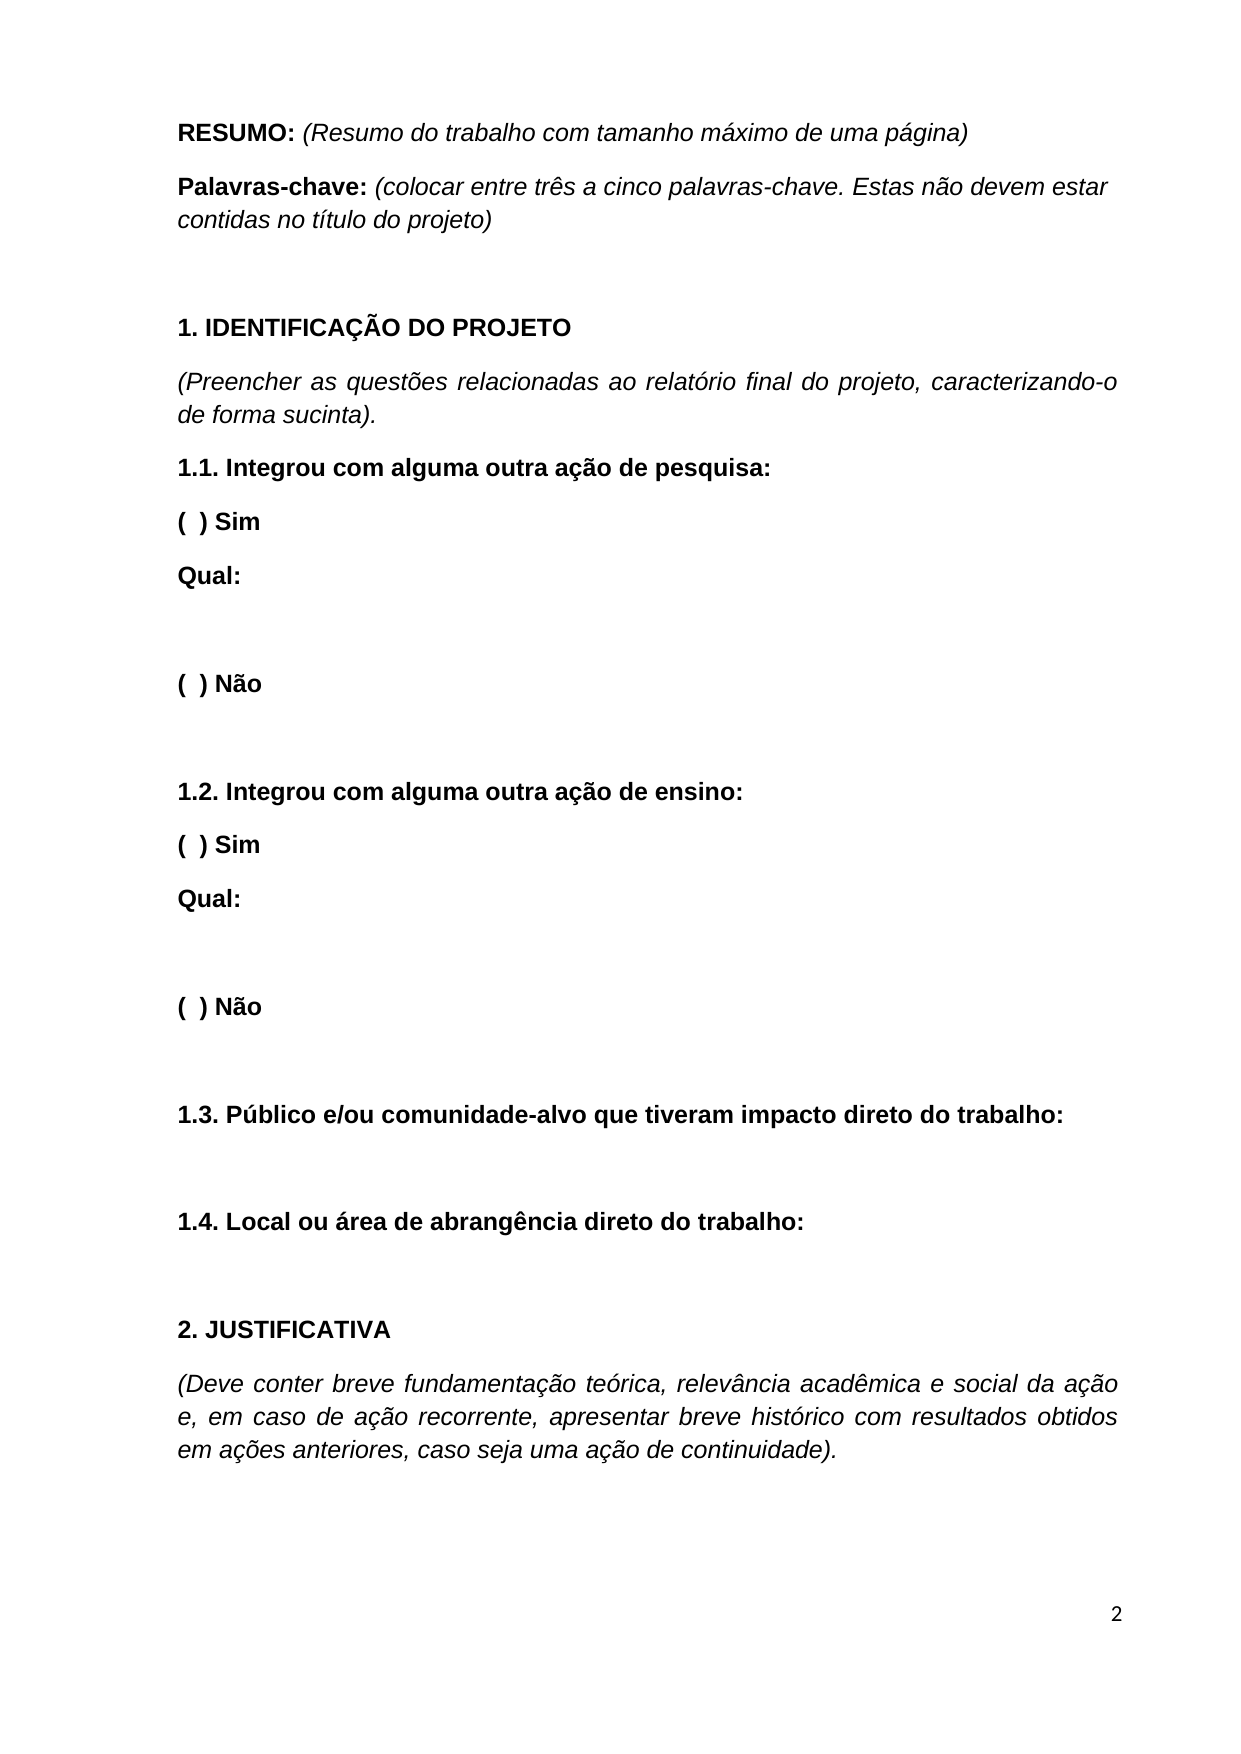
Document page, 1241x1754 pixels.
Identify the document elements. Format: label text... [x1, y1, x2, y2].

text RESUMO: (Resumo do trabalho com tamanho máximo de uma página) [177, 118, 1122, 147]
text ( ) Não [177, 992, 1122, 1021]
text 1. IDENTIFICAÇÃO DO PROJETO [177, 313, 1122, 341]
text ( ) Sim [177, 830, 1122, 859]
text 1.3. Público e/ou comunidade-alvo que tiveram impacto direto do trabalho: [177, 1100, 1122, 1128]
text 1.4. Local ou área de abrangência direto do trabalho: [177, 1207, 1122, 1236]
text ( ) Não [177, 669, 1122, 698]
text 1.1. Integrou com alguma outra ação de pesquisa: [177, 453, 1122, 482]
text (Preencher as questões relacionadas ao relatório final do projeto, caracterizando-o de forma sucinta). [177, 367, 1122, 428]
text 2. JUSTIFICATIVA [177, 1315, 1122, 1344]
text Qual: [177, 884, 1122, 913]
text Palavras-chave: (colocar entre três a cinco palavras-chave. Estas não devem estar contidas no título do projeto) [177, 172, 1122, 234]
text ( ) Sim [177, 507, 1122, 536]
text (Deve conter breve fundamentação teórica, relevância acadêmica e social da ação e, em caso de ação recorrente, apresentar breve histórico com resultados obtidos em ações anteriores, caso seja uma ação de continuidade). [177, 1369, 1122, 1464]
text 1.2. Integrou com alguma outra ação de ensino: [177, 777, 1122, 805]
text Qual: [177, 561, 1122, 590]
